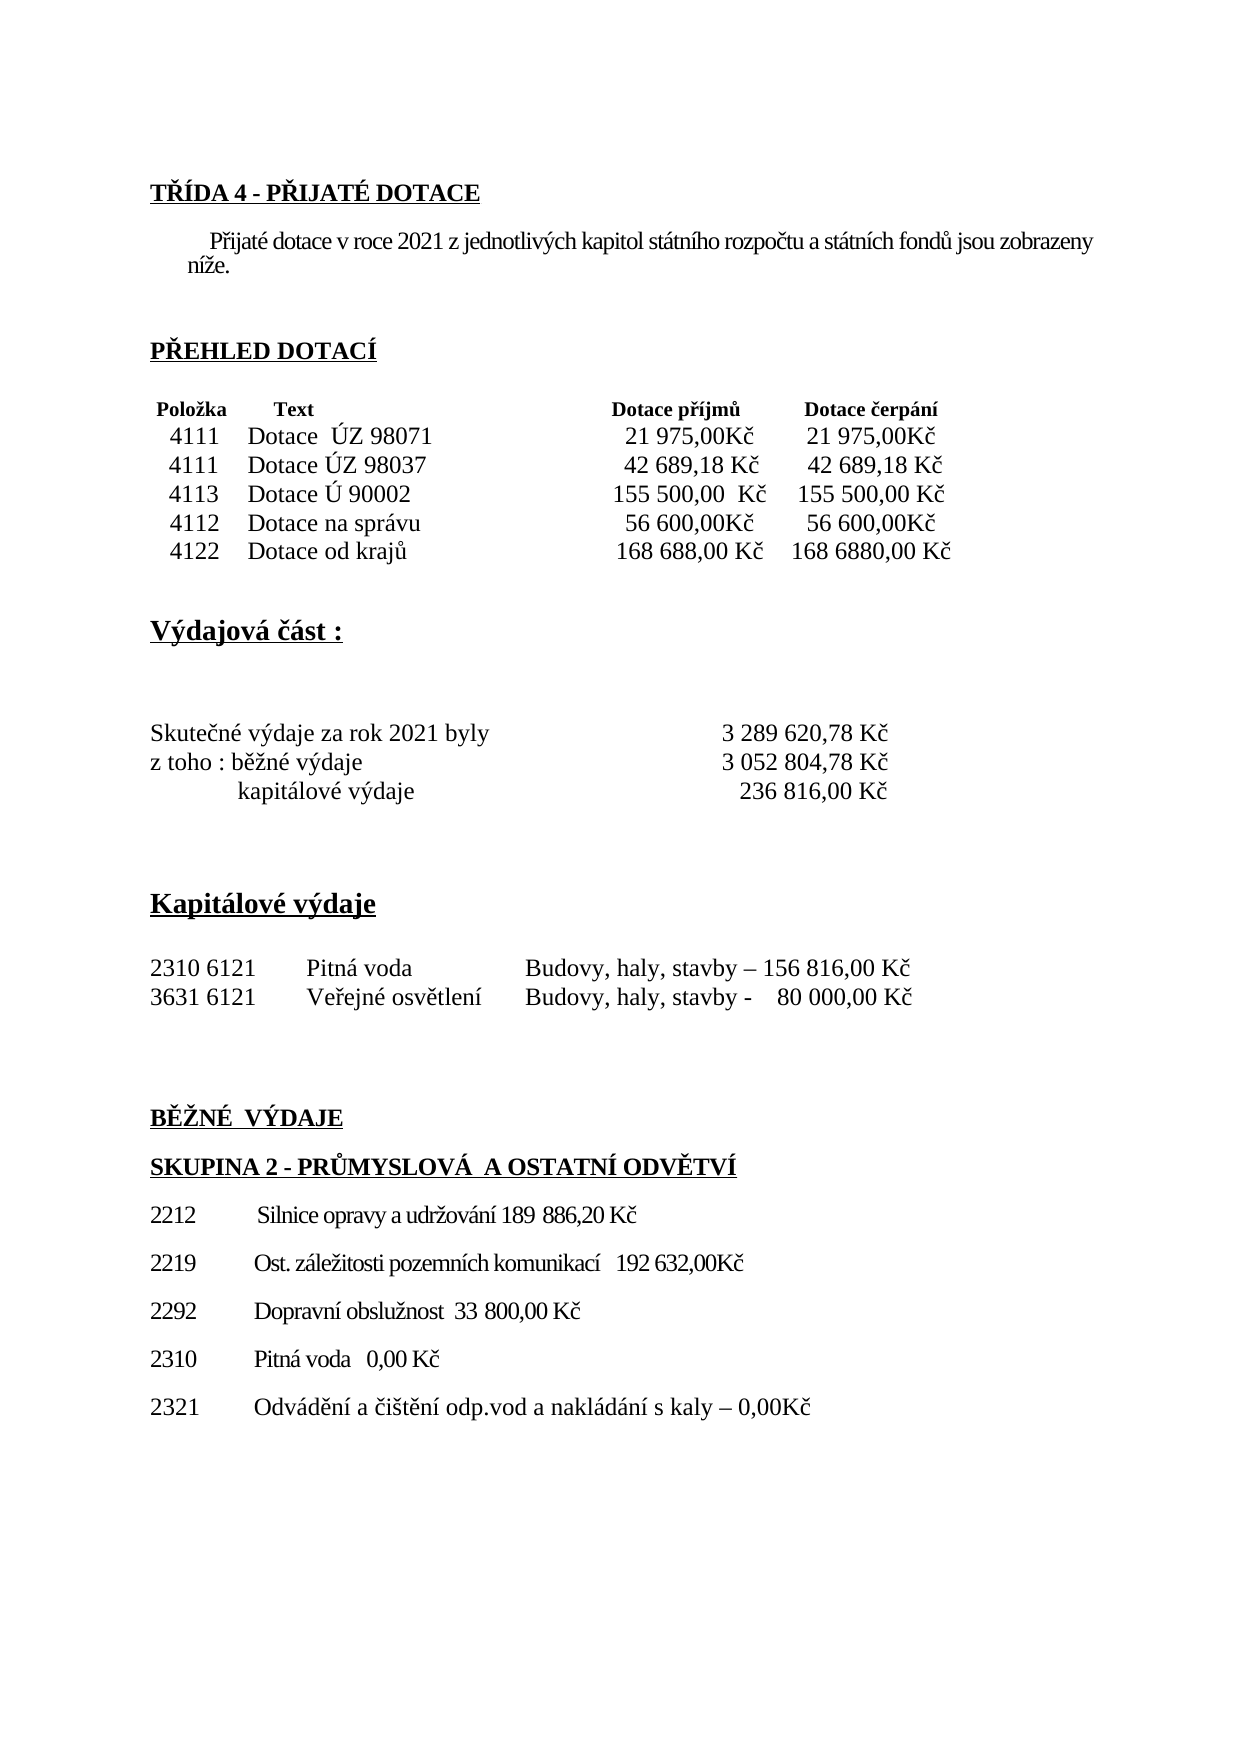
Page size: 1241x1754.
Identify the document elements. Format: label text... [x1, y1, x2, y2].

text 2212 Silnice opravy a udržování 189 886,20 Kč [150, 1204, 1053, 1228]
text Skutečné výdaje za rok 2021 byly 3 289 620,78 Kč [150, 718, 1240, 747]
text Třída 4 - přijaté dotace [150, 178, 1053, 207]
table_cell 56 600,00Kč [604, 508, 775, 536]
text skupina 2 - průmyslová a ostatní odvětví [150, 1156, 1053, 1180]
table_header Text [240, 393, 604, 421]
table_cell 168 6880,00 Kč [775, 536, 967, 565]
text Přijaté dotace v roce 2021 z jednotlivých kapitol státního rozpočtu a státních fondů jsou zobrazeny níže. [187, 230, 1095, 278]
text Kapitálové výdaje [150, 886, 1053, 920]
text 2292 Dopravní obslužnost 33 800,00 Kč [150, 1300, 1053, 1324]
text 3631 6121 Veřejné osvětlení Budovy, haly, stavby - 80 000,00 Kč [150, 982, 1053, 1011]
table_cell 21 975,00Kč [604, 421, 775, 450]
table_header Dotace příjmů [604, 393, 775, 421]
table_cell 42 689,18 Kč 155 500,00 Kč [604, 450, 775, 508]
table_cell 42 689,18 Kč 155 500,00 Kč [775, 450, 967, 508]
table_header Dotace čerpání [775, 393, 967, 421]
text 2321 Odvádění a čištění odp.vod a nakládání s kaly – 0,00Kč [150, 1396, 1053, 1420]
table_cell 168 688,00 Kč [604, 536, 775, 565]
text Výdajová část : [150, 613, 1053, 646]
text BĚŽNÉ VÝDAJE [150, 1107, 1053, 1131]
table_cell 56 600,00Kč [775, 508, 967, 536]
text 2219 Ost. záležitosti pozemních komunikací 192 632,00Kč [150, 1252, 1053, 1276]
table_cell 4112 [149, 508, 240, 536]
text 2310 6121 Pitná voda Budovy, haly, stavby – 156 816,00 Kč [150, 953, 1053, 982]
table_cell Dotace ÚZ 98037 Dotace Ú 90002 [240, 450, 604, 508]
table_header Položka [149, 393, 240, 421]
text kapitálové výdaje 236 816,00 Kč [150, 776, 1240, 804]
text 2310 Pitná voda 0,00 Kč [150, 1348, 1053, 1372]
table_cell 4111 [149, 421, 240, 450]
table_cell Dotace od krajů [240, 536, 604, 565]
text Přehled dotací [150, 336, 1053, 364]
table_cell 21 975,00Kč [775, 421, 967, 450]
table_cell Dotace ÚZ 98071 [240, 421, 604, 450]
text z toho : běžné výdaje 3 052 804,78 Kč [150, 747, 1240, 776]
table_cell Dotace na správu [240, 508, 604, 536]
table_cell 4122 [149, 536, 240, 565]
table_cell 4111 4113 [149, 450, 240, 508]
